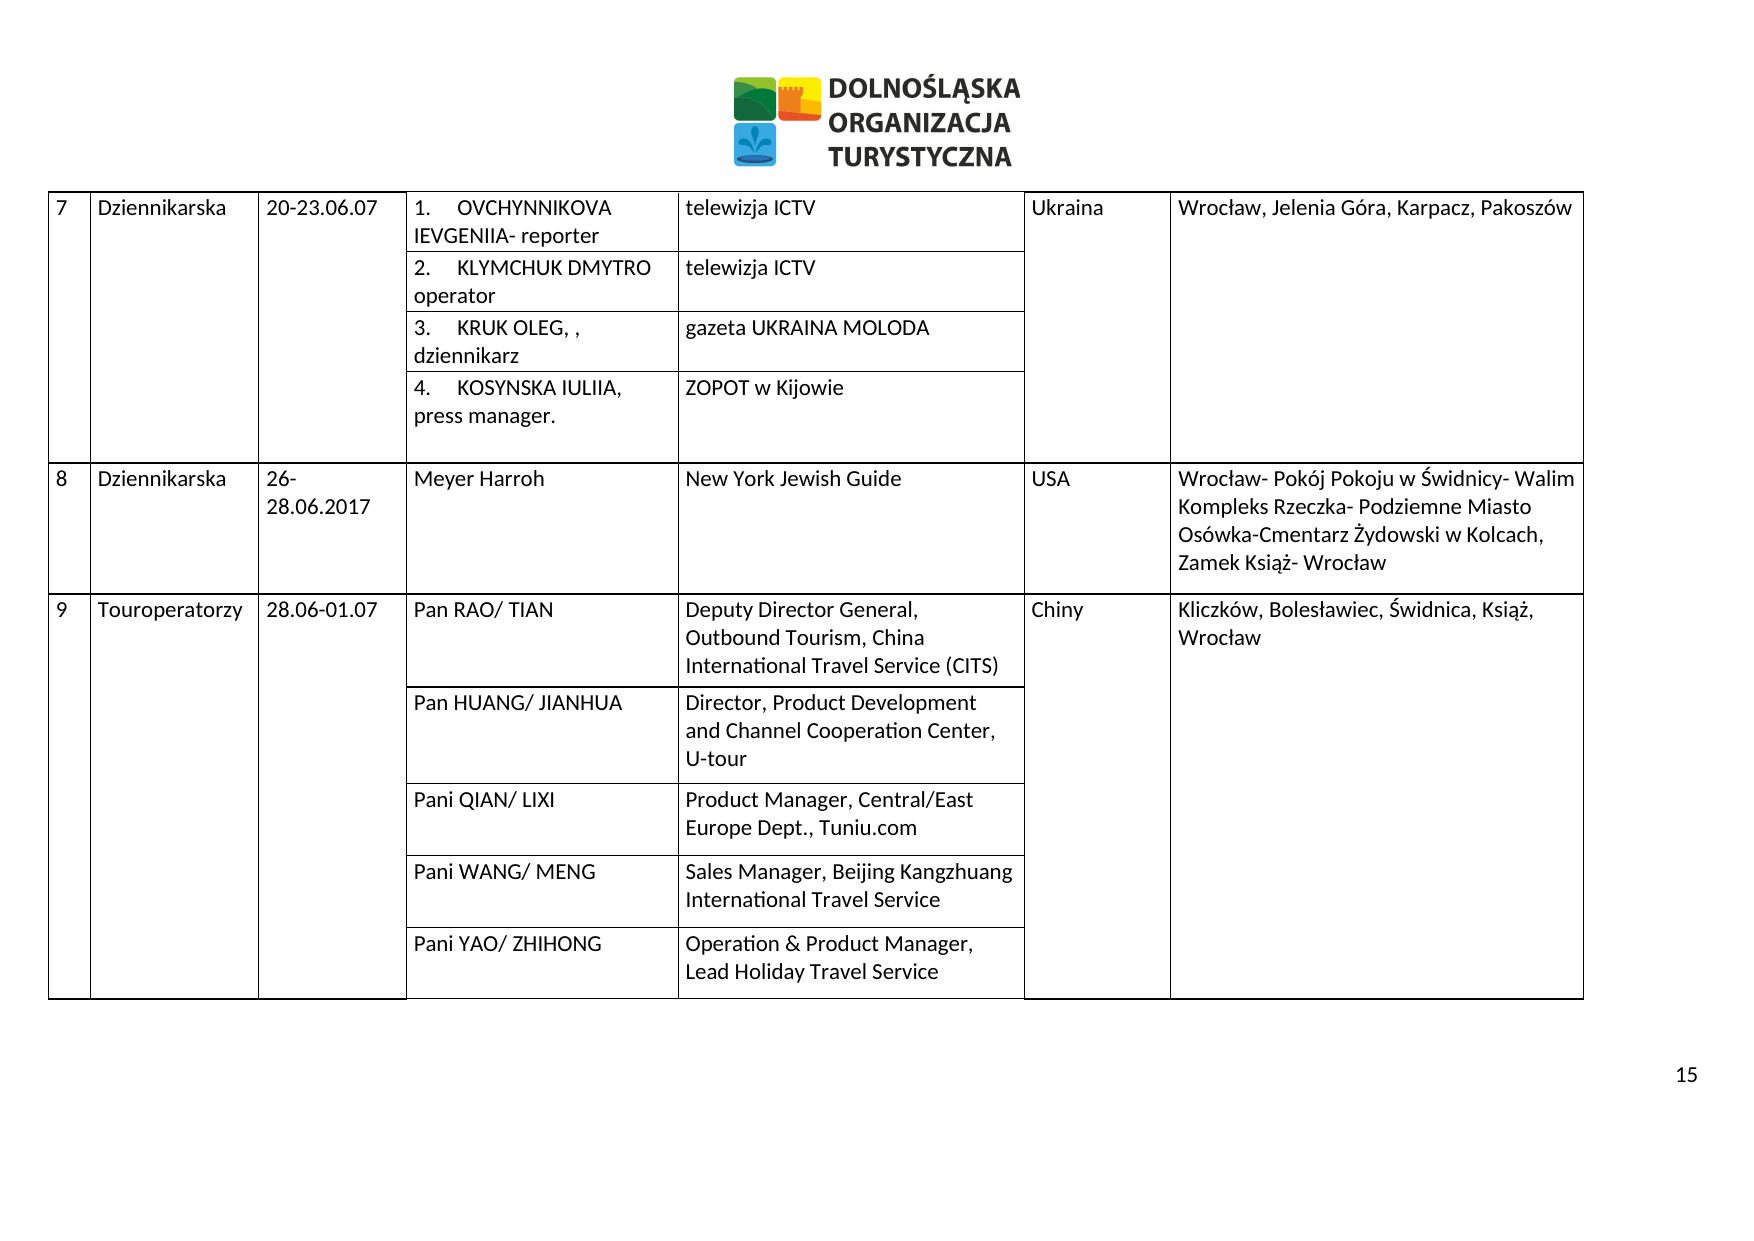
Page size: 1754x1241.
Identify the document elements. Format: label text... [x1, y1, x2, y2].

table_cell Touroperatorzy [91, 595, 258, 998]
table_cell Pan HUANG/ JIANHUA [407, 688, 678, 783]
table_cell Pani WANG/ MENG [407, 856, 678, 927]
table_cell 26-28.06.2017 [259, 464, 406, 593]
table_cell 20-23.06.07 [259, 193, 406, 462]
table_cell New York Jewish Guide [679, 464, 1024, 593]
table_cell 28.06-01.07 [259, 595, 406, 998]
table_cell Meyer Harroh [407, 464, 678, 593]
table_cell Dziennikarska [91, 464, 258, 593]
table_cell telewizja ICTV [679, 252, 1024, 311]
table_cell Sales Manager, Beijing Kangzhuang International Travel Service [679, 856, 1024, 927]
table_cell 4. KOSYNSKA IULIIA, press manager. [407, 372, 678, 462]
table_cell ZOPOT w Kijowie [679, 372, 1024, 462]
table_cell USA [1025, 464, 1170, 593]
table_cell Chiny [1025, 595, 1170, 998]
table_cell gazeta UKRAINA MOLODA [679, 312, 1024, 371]
picture [733, 73, 1021, 167]
table_cell Wrocław, Jelenia Góra, Karpacz, Pakoszów [1171, 193, 1583, 462]
table_cell Pani YAO/ ZHIHONG [407, 928, 678, 998]
table_cell Director, Product Development and Channel Cooperation Center, U-tour [679, 688, 1024, 783]
table_cell 1. OVCHYNNIKOVA IEVGENIIA- reporter [407, 192, 678, 251]
table_cell Deputy Director General, Outbound Tourism, China International Travel Service (CITS) [679, 595, 1024, 686]
table_cell 8 [49, 464, 90, 593]
table_cell Pani QIAN/ LIXI [407, 784, 678, 855]
table_cell Wrocław- Pokój Pokoju w Świdnicy- Walim Kompleks Rzeczka- Podziemne Miasto Osówka-Cmentarz Żydowski w Kolcach, Zamek Książ- Wrocław [1171, 464, 1583, 593]
table_cell 7 [49, 193, 90, 462]
table_cell Operation & Product Manager, Lead Holiday Travel Service [679, 928, 1024, 998]
table_cell Pan RAO/ TIAN [407, 595, 678, 686]
table_cell Dziennikarska [91, 193, 258, 462]
table_cell telewizja ICTV [678, 192, 1024, 251]
table_cell 2. KLYMCHUK DMYTRO operator [407, 252, 678, 311]
table_cell Product Manager, Central/East Europe Dept., Tuniu.com [679, 784, 1024, 855]
table_cell Ukraina [1025, 193, 1170, 462]
table_cell 9 [49, 595, 90, 998]
table_cell Kliczków, Bolesławiec, Świdnica, Książ, Wrocław [1171, 595, 1583, 998]
table_cell 3. KRUK OLEG, , dziennikarz [407, 312, 678, 371]
